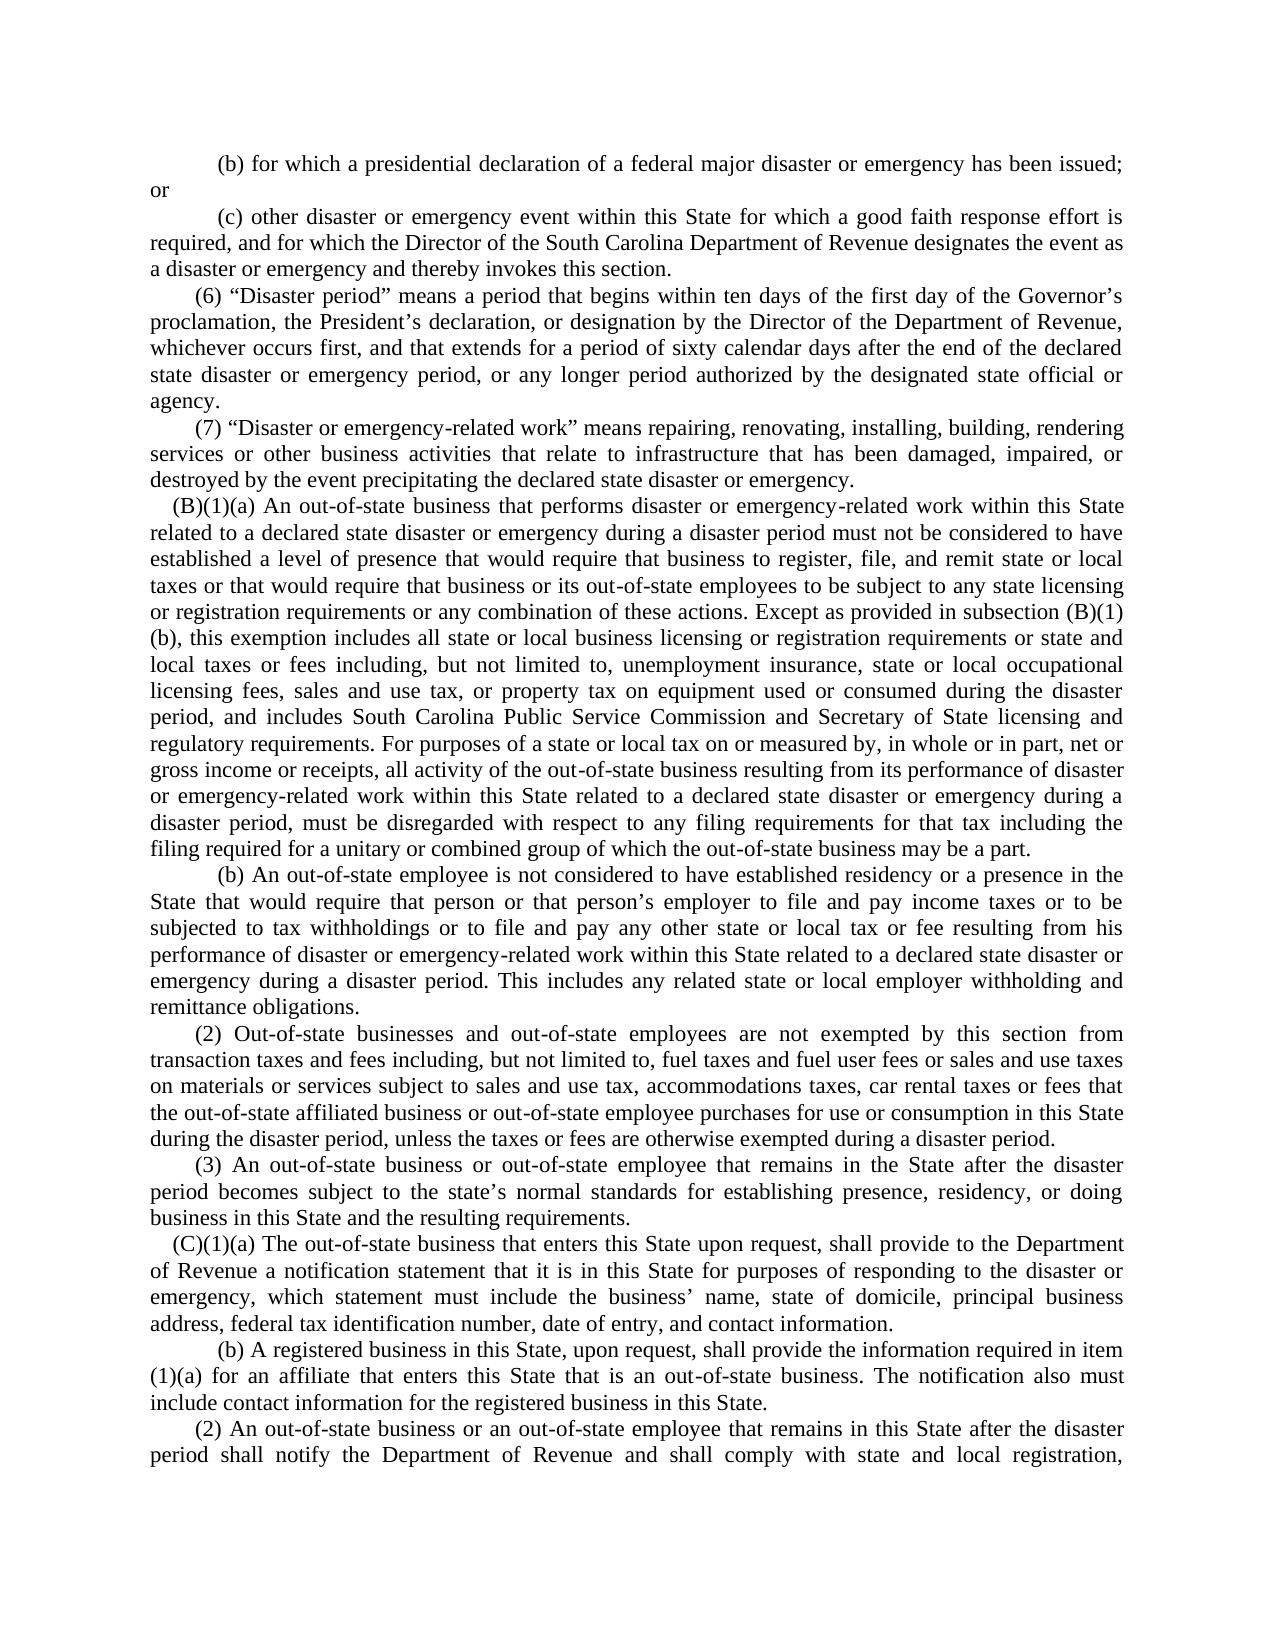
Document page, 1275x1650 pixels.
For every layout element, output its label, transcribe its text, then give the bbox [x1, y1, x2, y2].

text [150, 1415, 1125, 1468]
text (6) “Disaster period” means a period that begins within ten days of the first day of the Governor’s proclamation, the President’s declaration, or designation by the Director of the Department of Revenue, whichever occurs first, and that extends for a period of sixty calendar days after the end of the declared state disaster or emergency period, or any longer period authorized by the designated state official or agency. [150, 282, 1125, 413]
text (C)(1)(a) The out-of-state business that enters this State upon request, shall provide to the Department of Revenue a notification statement that it is in this State for purposes of responding to the disaster or emergency, which statement must include the business’ name, state of domicile, principal business address, federal tax identification number, date of entry, and contact information. [150, 1231, 1125, 1336]
text (2) Out-of-state businesses and out-of-state employees are not exempted by this section from transaction taxes and fees including, but not limited to, fuel taxes and fuel user fees or sales and use taxes on materials or services subject to sales and use tax, accommodations taxes, car rental taxes or fees that the out-of-state affiliated business or out-of-state employee purchases for use or consumption in this State during the disaster period, unless the taxes or fees are otherwise exempted during a disaster period. [150, 1020, 1125, 1151]
text (b) An out-of-state employee is not considered to have established residency or a presence in the State that would require that person or that person’s employer to file and pay income taxes or to be subjected to tax withholdings or to file and pay any other state or local tax or fee resulting from his performance of disaster or emergency-related work within this State related to a declared state disaster or emergency during a disaster period. This includes any related state or local employer withholding and remittance obligations. [150, 862, 1125, 1020]
text (3) An out-of-state business or out-of-state employee that remains in the State after the disaster period becomes subject to the state’s normal standards for establishing presence, residency, or doing business in this State and the resulting requirements. [150, 1151, 1125, 1231]
text (B)(1)(a) An out-of-state business that performs disaster or emergency-related work within this State related to a declared state disaster or emergency during a disaster period must not be considered to have established a level of presence that would require that business to register, file, and remit state or local taxes or that would require that business or its out-of-state employees to be subject to any state licensing or registration requirements or any combination of these actions. Except as provided in subsection (B)(1)(b), this exemption includes all state or local business licensing or registration requirements or state and local taxes or fees including, but not limited to, unemployment insurance, state or local occupational licensing fees, sales and use tax, or property tax on equipment used or consumed during the disaster period, and includes South Carolina Public Service Commission and Secretary of State licensing and regulatory requirements. For purposes of a state or local tax on or measured by, in whole or in part, net or gross income or receipts, all activity of the out-of-state business resulting from its performance of disaster or emergency-related work within this State related to a declared state disaster or emergency during a disaster period, must be disregarded with respect to any filing requirements for that tax including the filing required for a unitary or combined group of which the out-of-state business may be a part. [150, 493, 1125, 862]
text (c) other disaster or emergency event within this State for which a good faith response effort is required, and for which the Director of the South Carolina Department of Revenue designates the event as a disaster or emergency and thereby invokes this section. [150, 203, 1125, 282]
text (7) “Disaster or emergency-related work” means repairing, renovating, installing, building, rendering services or other business activities that relate to infrastructure that has been damaged, impaired, or destroyed by the event precipitating the declared state disaster or emergency. [150, 413, 1125, 493]
text (b) for which a presidential declaration of a federal major disaster or emergency has been issued; or [150, 150, 1125, 203]
text (b) A registered business in this State, upon request, shall provide the information required in item (1)(a) for an affiliate that enters this State that is an out-of-state business. The notification also must include contact information for the registered business in this State. [150, 1336, 1125, 1415]
